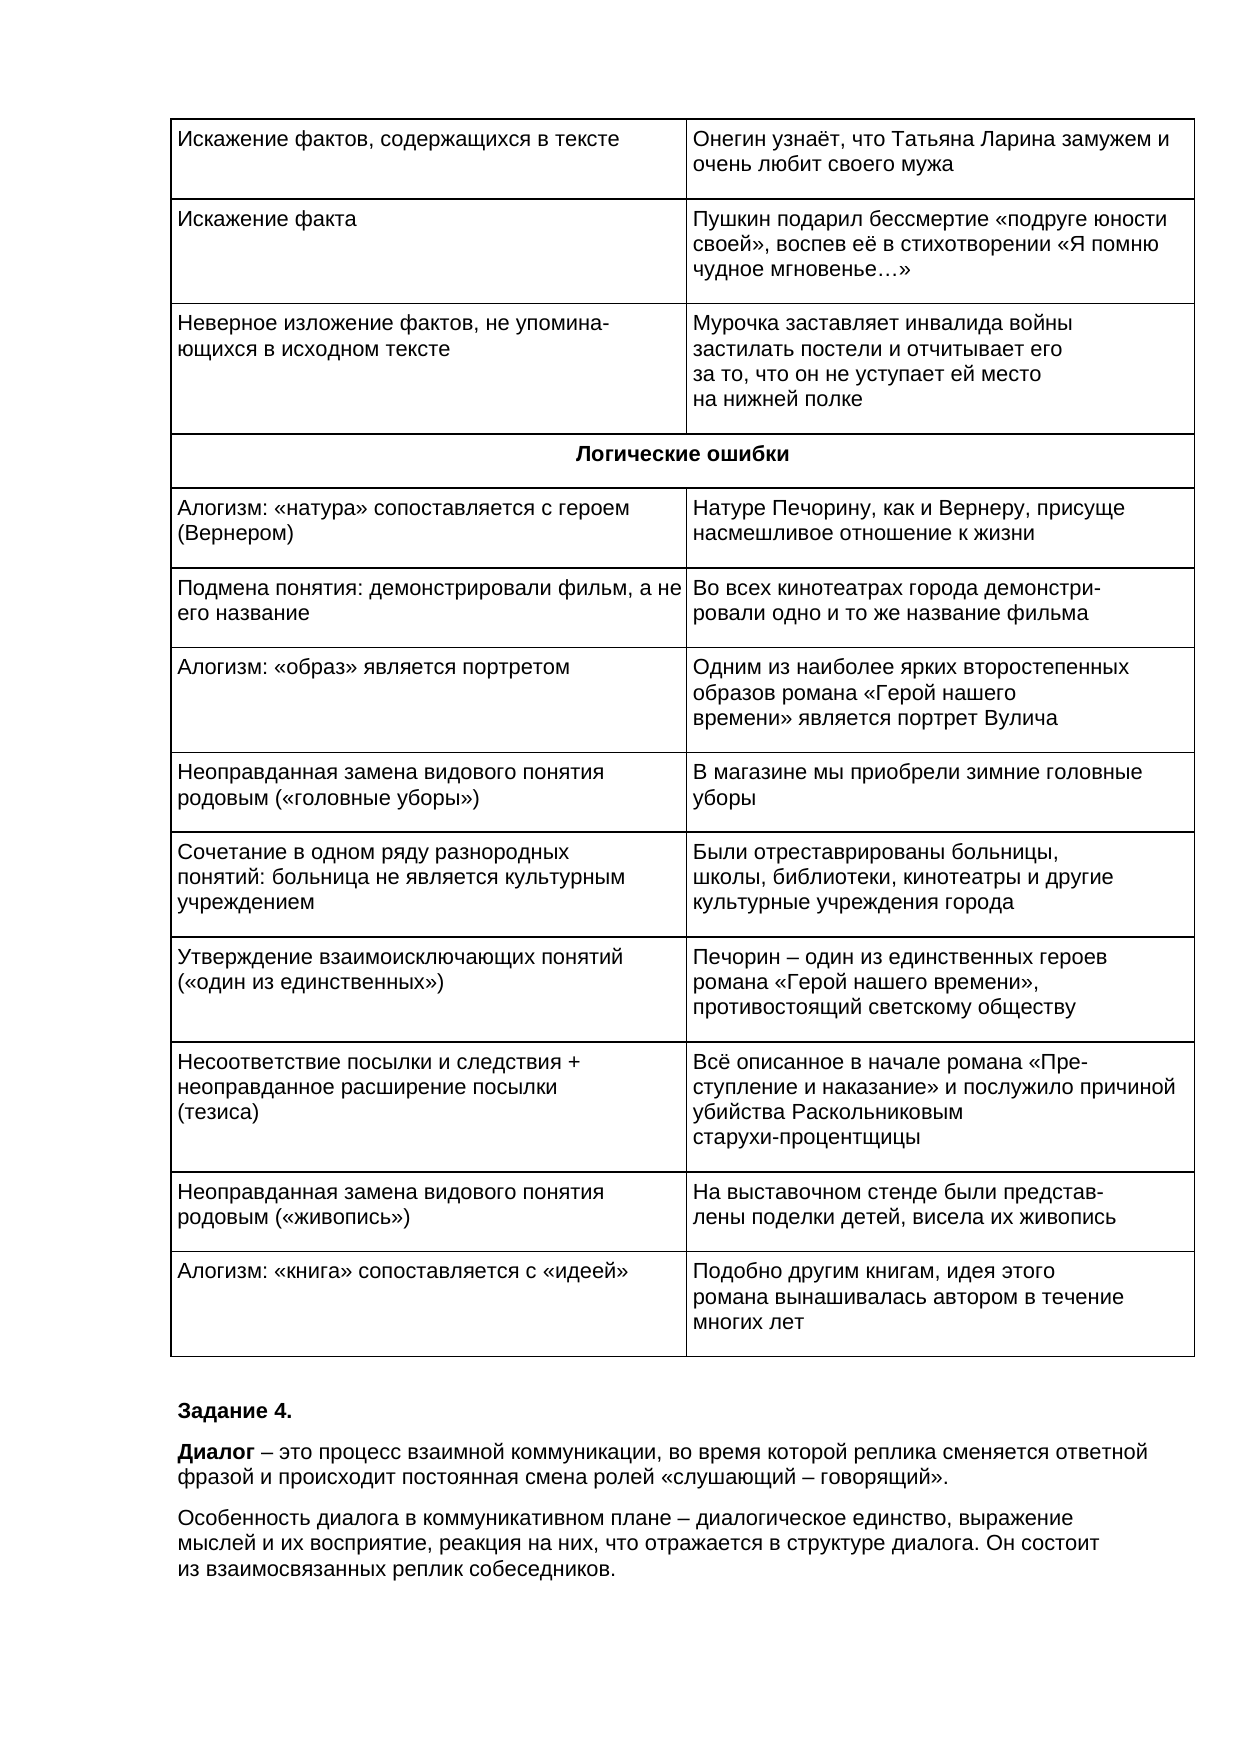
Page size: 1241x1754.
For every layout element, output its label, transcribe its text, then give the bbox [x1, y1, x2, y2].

table_cell Неоправданная замена видового понятия родовым («головные уборы») [172, 753, 686, 831]
table_cell Подобно другим книгам, идея этого романа вынашивалась автором в течение многих лет [687, 1252, 1194, 1356]
table_cell Одним из наиболее ярких второстепенных образов романа «Герой нашего времени» является портрет Вулича [687, 648, 1194, 752]
table_cell Подмена понятия: демонстрировали фильм, а не его название [172, 569, 686, 647]
table_cell Пушкин подарил бессмертие «подруге юности своей», воспев её в стихотворении «Я помню чудное мгновенье…» [687, 200, 1194, 303]
table_cell Алогизм: «книга» сопоставляется с «идеей» [172, 1252, 686, 1356]
table_cell Были отреставрированы больницы, школы, библиотеки, кинотеатры и другие культурные учреждения города [687, 833, 1194, 936]
table_cell Несоответствие посылки и следствия + неоправданное расширение посылки (тезиса) [172, 1043, 686, 1171]
table_cell Всё описанное в начале романа «Пре- ступление и наказание» и послужило причиной убийства Раскольниковым старухи-процентщицы [687, 1043, 1194, 1171]
table_cell Натуре Печорину, как и Вернеру, присуще насмешливое отношение к жизни [687, 489, 1194, 567]
text Диалог – это процесс взаимной коммуникации, во время которой реплика сменяется ответной фразой и происходит постоянная смена ролей «слушающий – говорящий». [177, 1439, 1152, 1489]
text Особенность диалога в коммуникативном плане – диалогическое единство, выражение мыслей и их восприятие, реакция на них, что отражается в структуре диалога. Он состоит из взаимосвязанных реплик собеседников. [177, 1505, 1152, 1581]
table_cell Неоправданная замена видового понятия родовым («живопись») [172, 1173, 686, 1251]
table_cell Искажение факта [172, 200, 686, 303]
table_cell Алогизм: «натура» сопоставляется с героем (Вернером) [172, 489, 686, 567]
text Задание 4. [177, 1398, 1152, 1423]
table_cell Утверждение взаимоисключающих понятий («один из единственных») [172, 938, 686, 1041]
table_cell Алогизм: «образ» является портретом [172, 648, 686, 752]
table_cell Онегин узнаёт, что Татьяна Ларина замужем и очень любит своего мужа [687, 120, 1194, 198]
table_cell Сочетание в одном ряду разнородных понятий: больница не является культурным учреждением [172, 833, 686, 936]
table_cell Логические ошибки [172, 435, 1194, 487]
table_cell Печорин – один из единственных героев романа «Герой нашего времени», противостоящий светскому обществу [687, 938, 1194, 1041]
table_cell Мурочка заставляет инвалида войны застилать постели и отчитывает его за то, что он не уступает ей место на нижней полке [687, 304, 1194, 433]
table_cell В магазине мы приобрели зимние головные уборы [687, 753, 1194, 831]
table_cell Во всех кинотеатрах города демонстри- ровали одно и то же название фильма [687, 569, 1194, 647]
table_cell На выставочном стенде были представ- лены поделки детей, висела их живопись [687, 1173, 1194, 1251]
table_cell Неверное изложение фактов, не упомина- ющихся в исходном тексте [172, 304, 686, 433]
table_cell Искажение фактов, содержащихся в тексте [172, 120, 686, 198]
